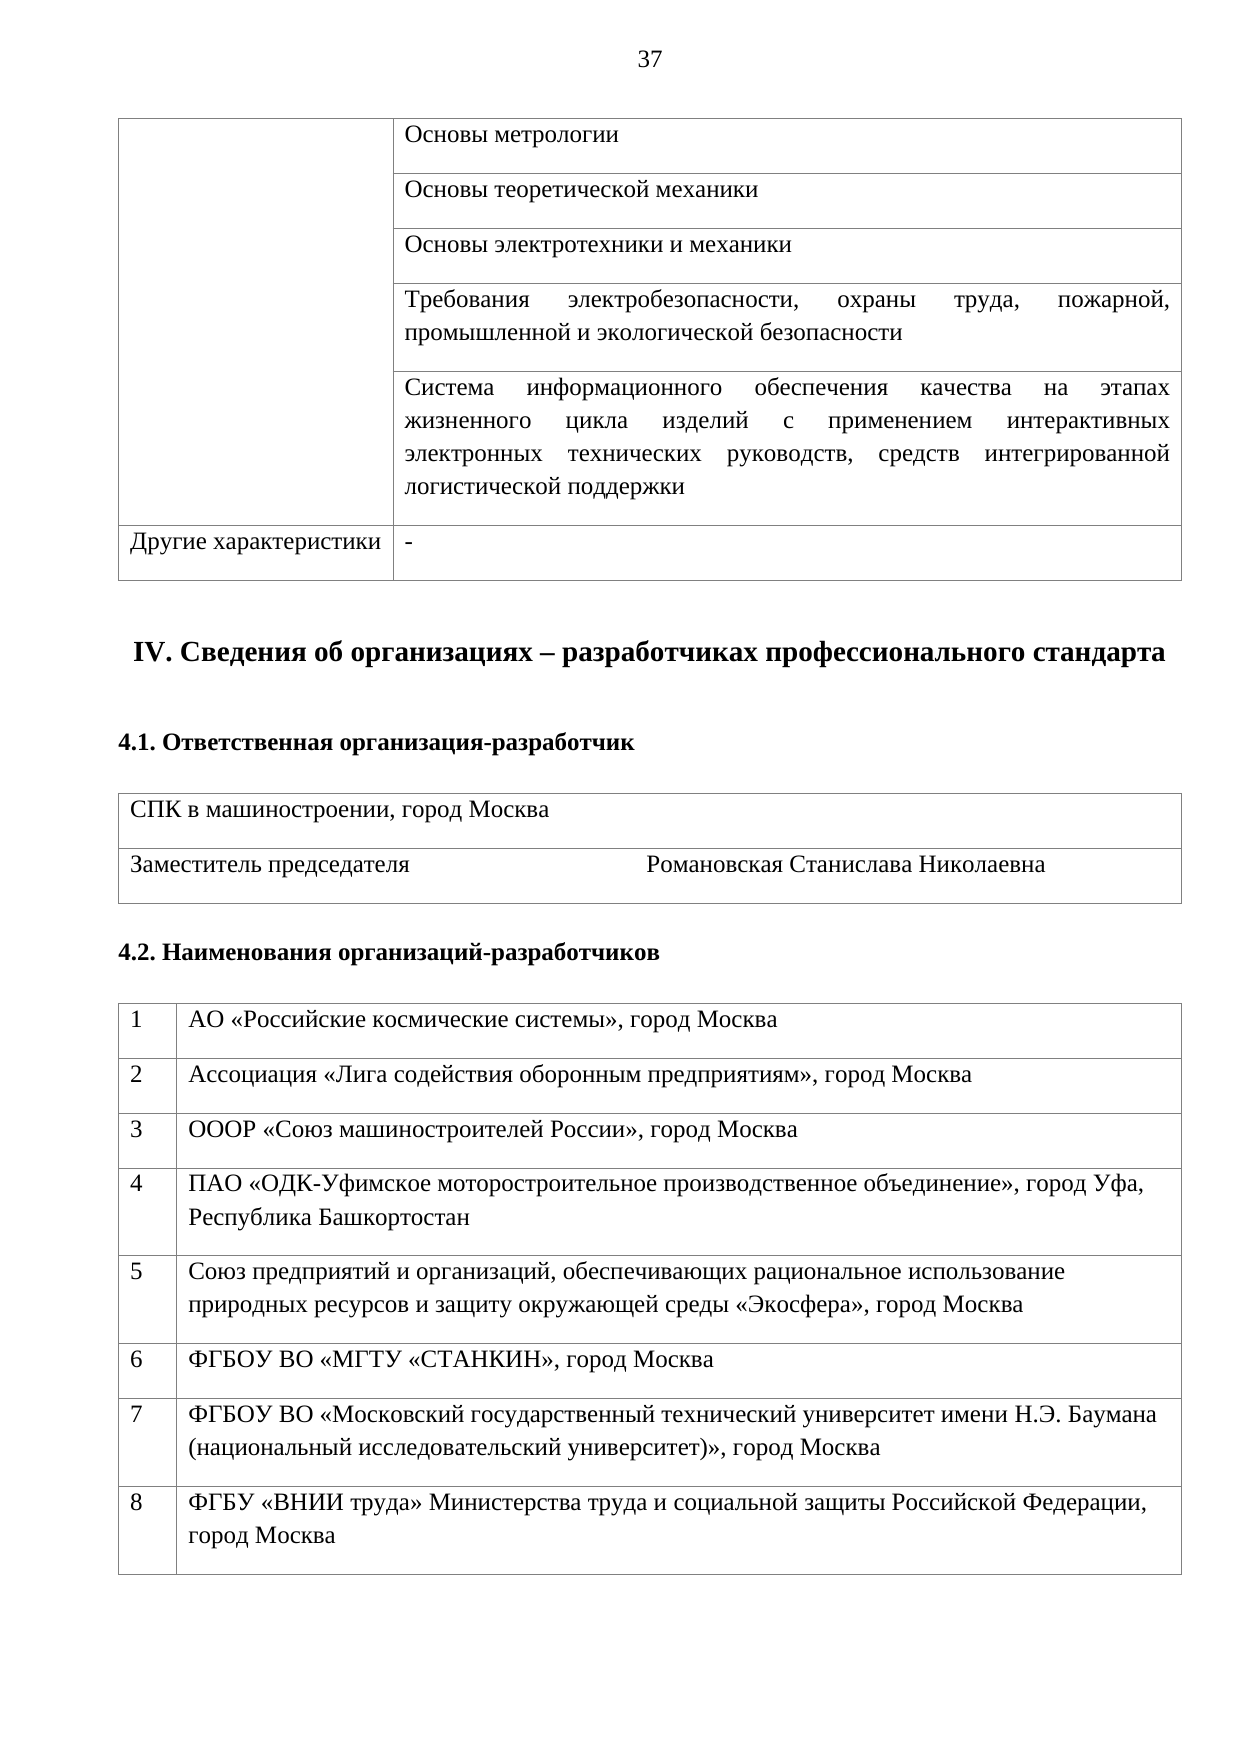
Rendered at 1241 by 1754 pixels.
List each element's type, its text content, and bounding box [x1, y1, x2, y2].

table_cell [119, 1169, 176, 1255]
table_header АО «Российские космические системы», город Москва [177, 1004, 1181, 1058]
table_header [119, 1004, 176, 1058]
table_cell Требования электробезопасности, охраны труда, пожарной, промышленной и экологической безопасности [394, 284, 1181, 371]
table_cell Заместитель председателя Романовская Станислава Николаевна [119, 849, 1181, 903]
subtitle IV. Сведения об организациях – разработчиках профессионального стандарта [118, 634, 1181, 668]
table_cell ФГБУ «ВНИИ труда» Министерства труда и социальной защиты Российской Федерации, город Москва [177, 1487, 1181, 1574]
table_cell [119, 1487, 176, 1574]
table_cell Система информационного обеспечения качества на этапах жизненного цикла изделий с применением интерактивных электронных технических руководств, средств интегрированной логистической поддержки [394, 372, 1181, 525]
table_cell - [394, 526, 1181, 579]
table_cell ФГБОУ ВО «Московский государственный технический университет имени Н.Э. Баумана (национальный исследовательский университет)», город Москва [177, 1399, 1181, 1486]
text 4.2. Наименования организаций-разработчиков [118, 937, 1181, 966]
table_cell [119, 1399, 176, 1486]
table_cell Основы метрологии [394, 119, 1181, 173]
text 4.1. Ответственная организация-разработчик [118, 727, 1181, 756]
table_cell [119, 1344, 176, 1398]
table_cell Ассоциация «Лига содействия оборонным предприятиям», город Москва [177, 1059, 1181, 1113]
table_cell ОООР «Союз машиностроителей России», город Москва [177, 1114, 1181, 1167]
table_cell [119, 1256, 176, 1343]
table_cell Союз предприятий и организаций, обеспечивающих рациональное использование природных ресурсов и защиту окружающей среды «Экосфера», город Москва [177, 1256, 1181, 1343]
table_cell Основы электротехники и механики [394, 229, 1181, 283]
table_header СПК в машиностроении, город Москва [119, 794, 1181, 848]
table_cell [119, 1059, 176, 1113]
table_cell [119, 1114, 176, 1167]
table_cell Основы теоретической механики [394, 174, 1181, 228]
table_cell Другие характеристики [119, 526, 393, 579]
table_cell ФГБОУ ВО «МГТУ «СТАНКИН», город Москва [177, 1344, 1181, 1398]
table_cell ПАО «ОДК-Уфимское моторостроительное производственное объединение», город Уфа, Республика Башкортостан [177, 1169, 1181, 1255]
